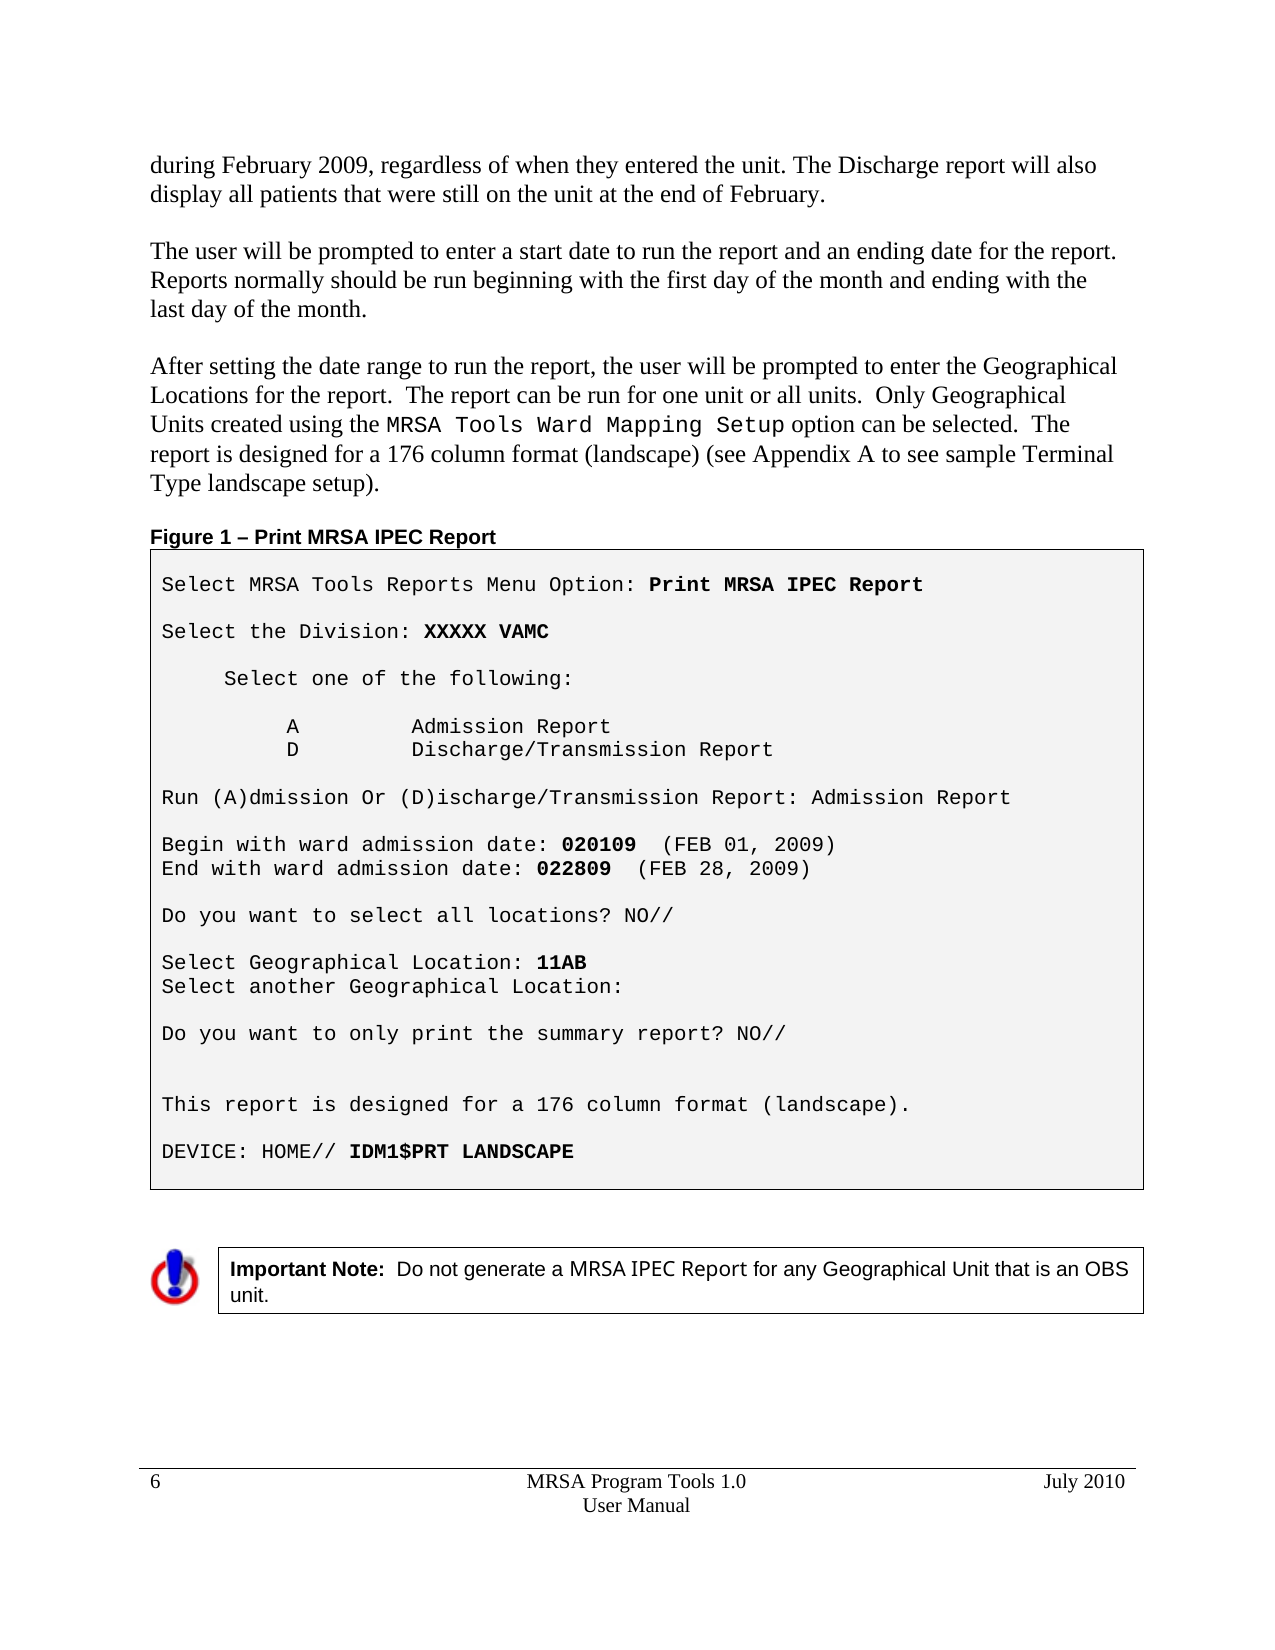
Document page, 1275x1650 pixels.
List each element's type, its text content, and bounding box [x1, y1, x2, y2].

text Figure 1 – Print MRSA IPEC Report [150, 525, 1125, 549]
table_header Important Note: Do not generate a MRSA IPEC Report for any Geographical Unit that is an OBS unit. [219, 1248, 1143, 1313]
text After setting the date range to run the report, the user will be prompted to enter the Geographical Locations for the report. The report can be run for one unit or all units. Only Geographical Units created using the MRSA Tools Ward Mapping Setup option can be selected. The report is designed for a 176 column format (landscape) (see Appendix A to see sample Terminal Type landscape setup). [150, 351, 1125, 496]
table_header Select MRSA Tools Reports Menu Option: Print MRSA IPEC Report Select the Division: XXXXX VAMC Select one of the following: A Admission Report D Discharge/Transmission Report Run (A)dmission Or (D)ischarge/Transmission Report: Admission Report Begin with ward admission date: 020109 (FEB 01, 2009) End with ward admission date: 022809 (FEB 28, 2009) Do you want to select all locations? NO// Select Geographical Location: 11AB Select another Geographical Location: Do you want to only print the summary report? NO// This report is designed for a 176 column format (landscape). DEVICE: HOME// IDM1$PRT LANDSCAPE [151, 550, 1143, 1189]
text The user will be prompted to enter a start date to run the report and an ending date for the report. Reports normally should be run beginning with the first day of the month and ending with the last day of the month. [150, 236, 1125, 322]
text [150, 150, 1125, 207]
table_header [139, 1247, 218, 1313]
picture [150, 1248, 200, 1306]
